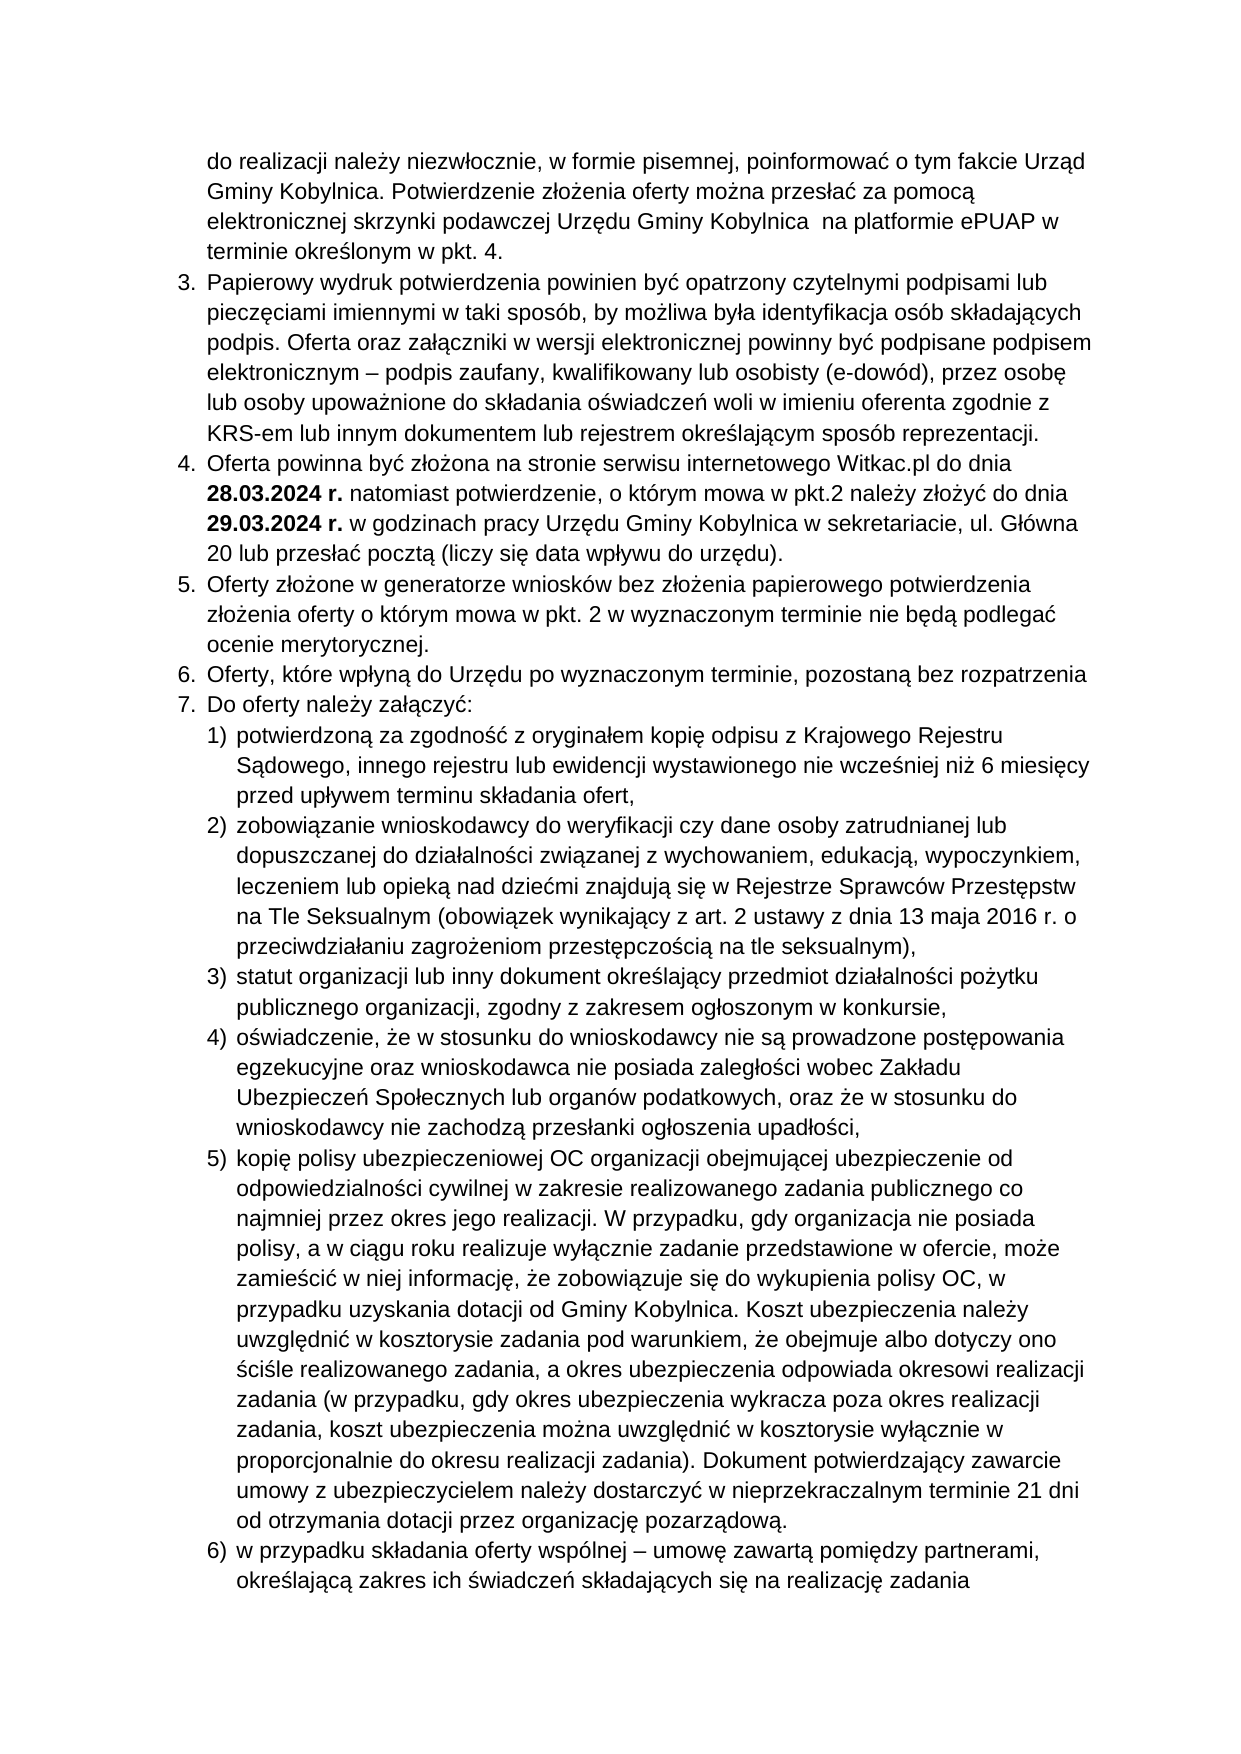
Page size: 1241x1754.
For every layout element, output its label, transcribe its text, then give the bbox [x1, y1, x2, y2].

list Do oferty należy załączyć: [177, 691, 1093, 718]
list kopię polisy ubezpieczeniowej OC organizacji obejmującej ubezpieczenie od odpowiedzialności cywilnej w zakresie realizowanego zadania publicznego co najmniej przez okres jego realizacji. W przypadku, gdy organizacja nie posiada polisy, a w ciągu roku realizuje wyłącznie zadanie przedstawione w ofercie, może zamieścić w niej informację, że zobowiązuje się do wykupienia polisy OC, w przypadku uzyskania dotacji od Gminy Kobylnica. Koszt ubezpieczenia należy uwzględnić w kosztorysie zadania pod warunkiem, że obejmuje albo dotyczy ono ściśle realizowanego zadania, a okres ubezpieczenia odpowiada okresowi realizacji zadania (w przypadku, gdy okres ubezpieczenia wykracza poza okres realizacji zadania, koszt ubezpieczenia można uwzględnić w kosztorysie wyłącznie w proporcjonalnie do okresu realizacji zadania). Dokument potwierdzający zawarcie umowy z ubezpieczycielem należy dostarczyć w nieprzekraczalnym terminie 21 dni od otrzymania dotacji przez organizację pozarządową. [207, 1144, 1093, 1533]
list Oferta powinna być złożona na stronie serwisu internetowego Witkac.pl do dnia 28.03.2024 r. natomiast potwierdzenie, o którym mowa w pkt.2 należy złożyć do dnia 29.03.2024 r. w godzinach pracy Urzędu Gminy Kobylnica w sekretariacie, ul. Główna 20 lub przesłać pocztą (liczy się data wpływu do urzędu). [177, 450, 1093, 567]
list potwierdzoną za zgodność z oryginałem kopię odpisu z Krajowego Rejestru Sądowego, innego rejestru lub ewidencji wystawionego nie wcześniej niż 6 miesięcy przed upływem terminu składania ofert, [207, 722, 1093, 808]
list zobowiązanie wnioskodawcy do weryfikacji czy dane osoby zatrudnianej lub dopuszczanej do działalności związanej z wychowaniem, edukacją, wypoczynkiem, leczeniem lub opieką nad dziećmi znajdują się w Rejestrze Sprawców Przestępstw na Tle Seksualnym (obowiązek wynikający z art. 2 ustawy z dnia 13 maja 2016 r. o przeciwdziałaniu zagrożeniom przestępczością na tle seksualnym), [207, 812, 1093, 959]
list Oferty złożone w generatorze wniosków bez złożenia papierowego potwierdzenia złożenia oferty o którym mowa w pkt. 2 w wyznaczonym terminie nie będą podlegać ocenie merytorycznej. [177, 571, 1093, 657]
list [207, 1537, 1093, 1594]
list Papierowy wydruk potwierdzenia powinien być opatrzony czytelnymi podpisami lub pieczęciami imiennymi w taki sposób, by możliwa była identyfikacja osób składających podpis. Oferta oraz załączniki w wersji elektronicznej powinny być podpisane podpisem elektronicznym – podpis zaufany, kwalifikowany lub osobisty (e-dowód), przez osobę lub osoby upoważnione do składania oświadczeń woli w imieniu oferenta zgodnie z KRS-em lub innym dokumentem lub rejestrem określającym sposób reprezentacji. [177, 268, 1093, 446]
list statut organizacji lub inny dokument określający przedmiot działalności pożytku publicznego organizacji, zgodny z zakresem ogłoszonym w konkursie, [207, 963, 1093, 1020]
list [177, 148, 1093, 264]
list Oferty, które wpłyną do Urzędu po wyznaczonym terminie, pozostaną bez rozpatrzenia [177, 661, 1093, 687]
list oświadczenie, że w stosunku do wnioskodawcy nie są prowadzone postępowania egzekucyjne oraz wnioskodawca nie posiada zaległości wobec Zakładu Ubezpieczeń Społecznych lub organów podatkowych, oraz że w stosunku do wnioskodawcy nie zachodzą przesłanki ogłoszenia upadłości, [207, 1024, 1093, 1141]
